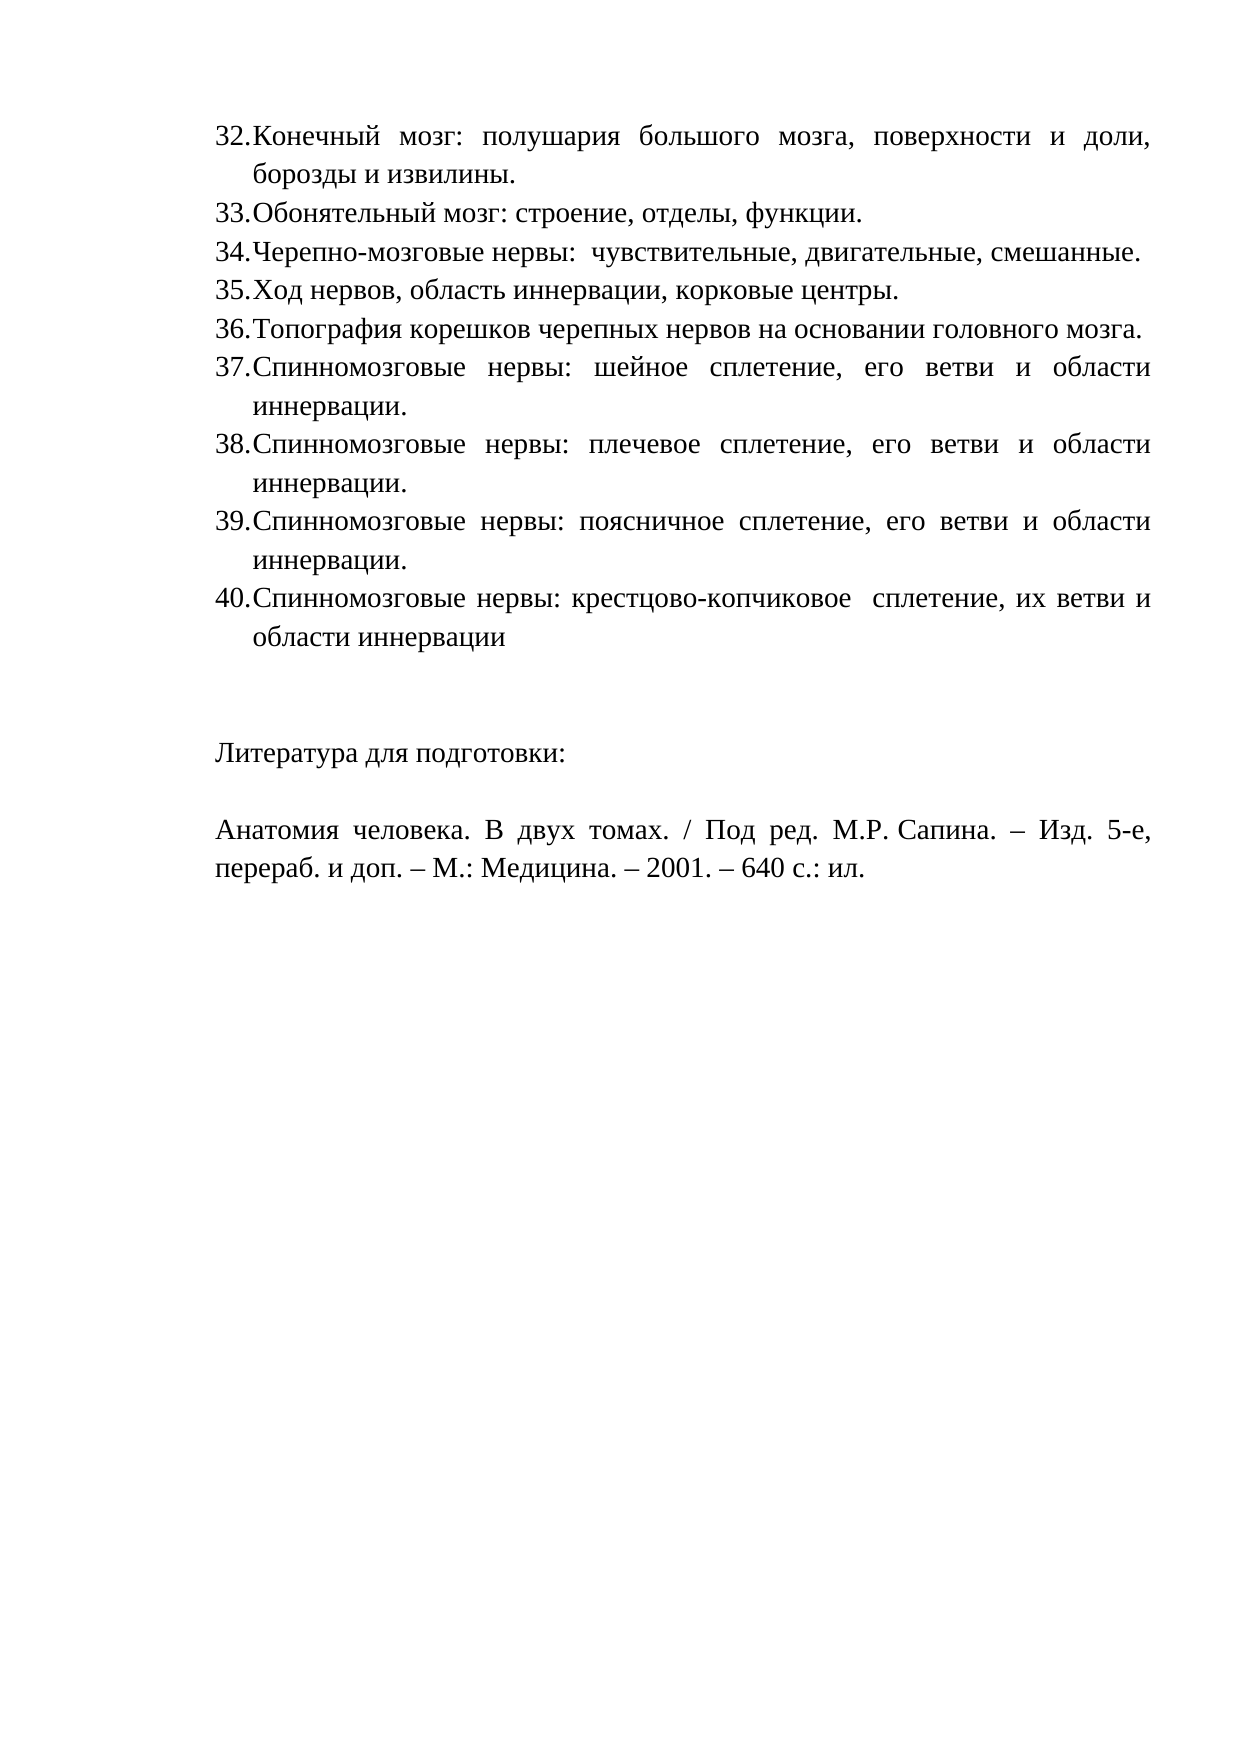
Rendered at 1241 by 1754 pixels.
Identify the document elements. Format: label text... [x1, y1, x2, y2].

list Спинномозговые нервы: шейное сплетение, его ветви и области иннервации. [215, 349, 1152, 421]
list Спинномозговые нервы: плечевое сплетение, его ветви и области иннервации. [215, 426, 1152, 498]
list Ход нервов, область иннервации, корковые центры. [215, 272, 1152, 306]
list Конечный мозг: полушария большого мозга, поверхности и доли, борозды и извилины. [215, 118, 1152, 190]
list Топография корешков черепных нервов на основании головного мозга. [215, 311, 1152, 344]
list Спинномозговые нервы: крестцово-копчиковое сплетение, их ветви и области иннервации [215, 581, 1152, 653]
list Спинномозговые нервы: поясничное сплетение, его ветви и области иннервации. [215, 503, 1152, 576]
list Черепно-мозговые нервы: чувствительные, двигательные, смешанные. [215, 234, 1152, 267]
list Обонятельный мозг: строение, отделы, функции. [215, 195, 1152, 229]
text Анатомия человека. В двух томах. / Под ред. М.Р. Сапина. – Изд. 5-е, перераб. и доп. – М.: Медицина. – 2001. – 640 с.: ил. [215, 812, 1152, 884]
text Литература для подготовки: [215, 735, 1152, 768]
